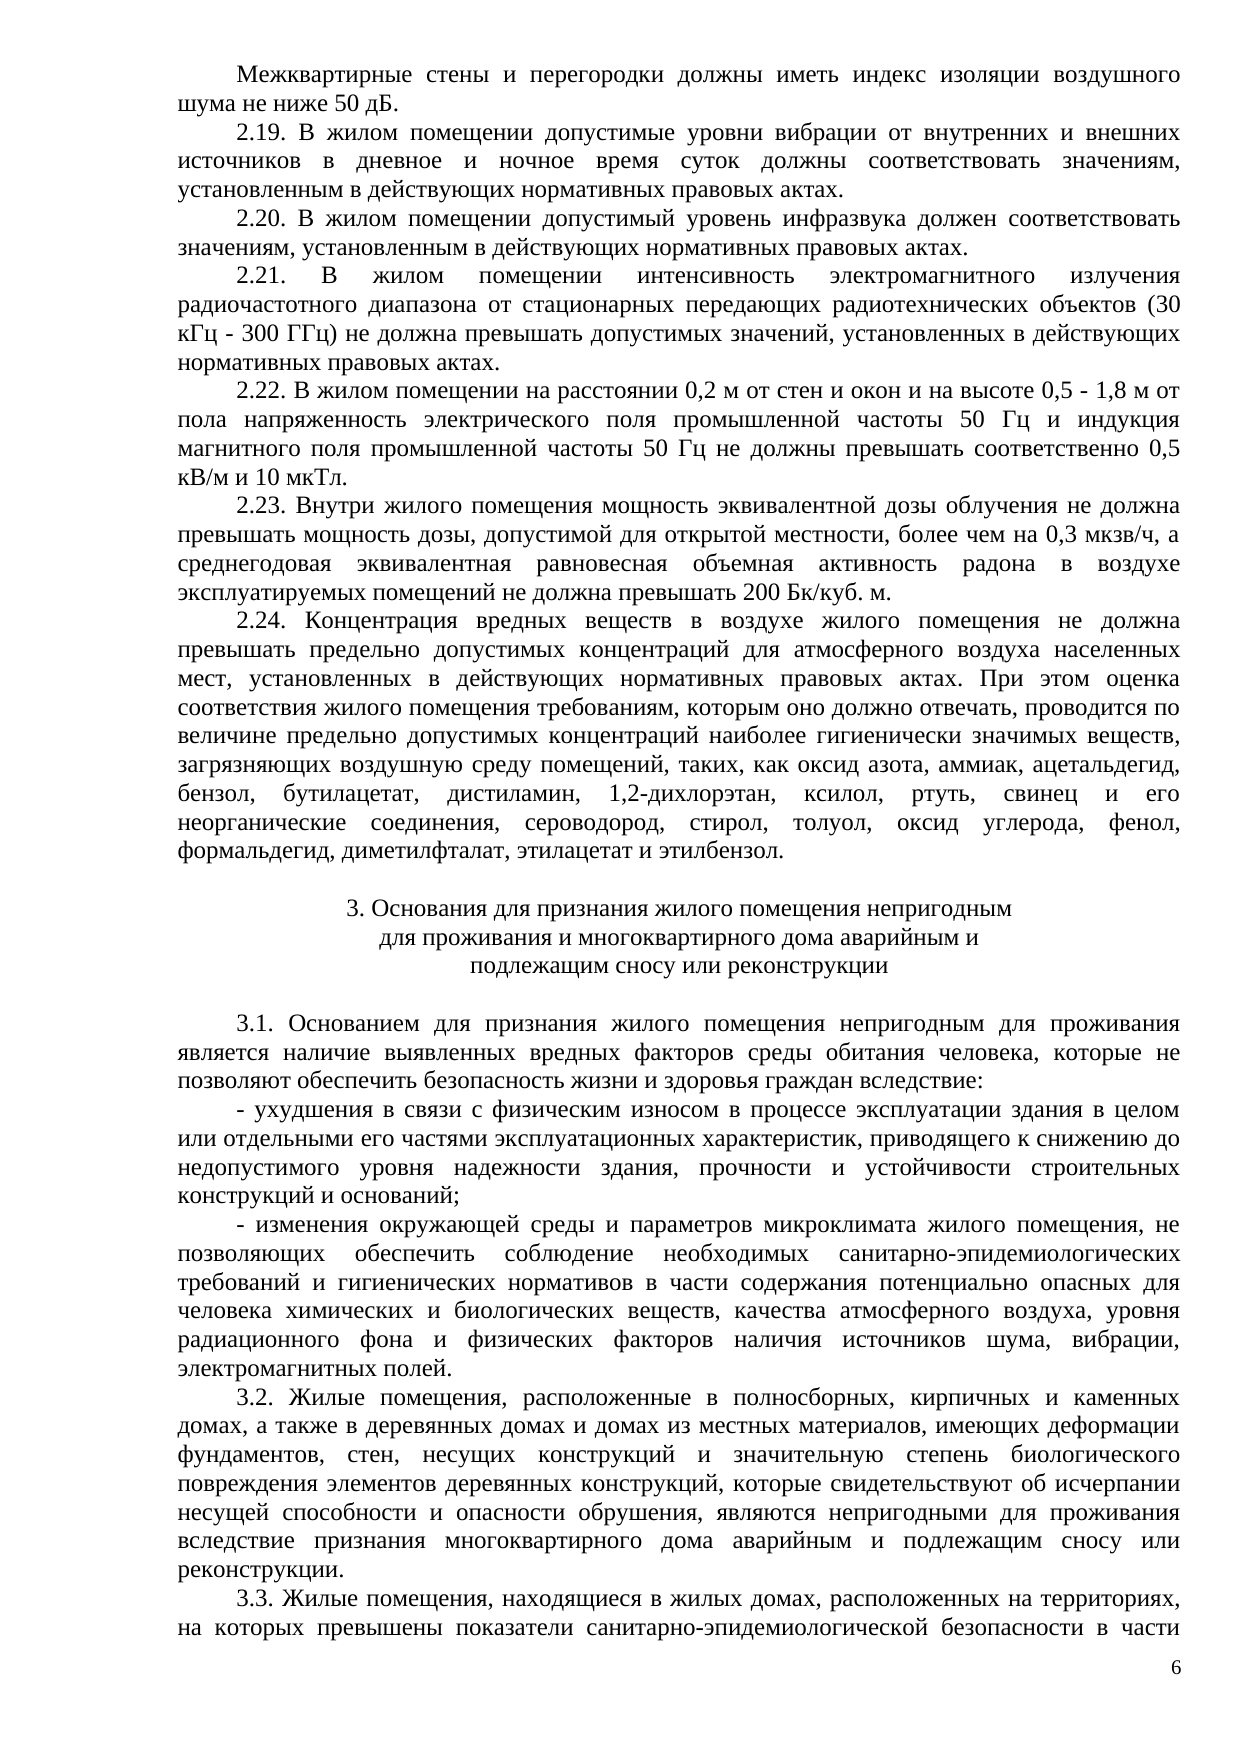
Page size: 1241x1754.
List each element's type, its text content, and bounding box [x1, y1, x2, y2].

text - изменения окружающей среды и параметров микроклимата жилого помещения, не позволяющих обеспечить соблюдение необходимых санитарно-эпидемиологических требований и гигиенических нормативов в части содержания потенциально опасных для человека химических и биологических веществ, качества атмосферного воздуха, уровня радиационного фона и физических факторов наличия источников шума, вибрации, электромагнитных полей. [177, 1209, 1181, 1382]
text 3. Основания для признания жилого помещения непригодным [177, 893, 1181, 922]
text - ухудшения в связи с физическим износом в процессе эксплуатации здания в целом или отдельными его частями эксплуатационных характеристик, приводящего к снижению до недопустимого уровня надежности здания, прочности и устойчивости строительных конструкций и оснований; [177, 1094, 1181, 1209]
text 3.1. Основанием для признания жилого помещения непригодным для проживания является наличие выявленных вредных факторов среды обитания человека, которые не позволяют обеспечить безопасность жизни и здоровья граждан вследствие: [177, 1008, 1181, 1094]
text 2.20. В жилом помещении допустимый уровень инфразвука должен соответствовать значениям, установленным в действующих нормативных правовых актах. [177, 203, 1181, 260]
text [177, 1583, 1181, 1640]
text 2.21. В жилом помещении интенсивность электромагнитного излучения радиочастотного диапазона от стационарных передающих радиотехнических объектов (30 кГц - 300 ГГц) не должна превышать допустимых значений, установленных в действующих нормативных правовых актах. [177, 260, 1181, 375]
text 3.2. Жилые помещения, расположенные в полносборных, кирпичных и каменных домах, а также в деревянных домах и домах из местных материалов, имеющих деформации фундаментов, стен, несущих конструкций и значительную степень биологического повреждения элементов деревянных конструкций, которые свидетельствуют об исчерпании несущей способности и опасности обрушения, являются непригодными для проживания вследствие признания многоквартирного дома аварийным и подлежащим сносу или реконструкции. [177, 1382, 1181, 1583]
text для проживания и многоквартирного дома аварийным и [177, 922, 1181, 950]
text 2.23. Внутри жилого помещения мощность эквивалентной дозы облучения не должна превышать мощность дозы, допустимой для открытой местности, более чем на 0,3 мкзв/ч, а среднегодовая эквивалентная равновесная объемная активность радона в воздухе эксплуатируемых помещений не должна превышать 200 Бк/куб. м. [177, 490, 1181, 605]
text 2.22. В жилом помещении на расстоянии 0,2 м от стен и окон и на высоте 0,5 - 1,8 м от пола напряженность электрического поля промышленной частоты 50 Гц и индукция магнитного поля промышленной частоты 50 Гц не должны превышать соответственно 0,5 кВ/м и 10 мкТл. [177, 375, 1181, 490]
text 2.19. В жилом помещении допустимые уровни вибрации от внутренних и внешних источников в дневное и ночное время суток должны соответствовать значениям, установленным в действующих нормативных правовых актах. [177, 117, 1181, 203]
text Межквартирные стены и перегородки должны иметь индекс изоляции воздушного шума не ниже 50 дБ. [177, 59, 1181, 117]
text подлежащим сносу или реконструкции [177, 950, 1181, 979]
text 2.24. Концентрация вредных веществ в воздухе жилого помещения не должна превышать предельно допустимых концентраций для атмосферного воздуха населенных мест, установленных в действующих нормативных правовых актах. При этом оценка соответствия жилого помещения требованиям, которым оно должно отвечать, проводится по величине предельно допустимых концентраций наиболее гигиенически значимых веществ, загрязняющих воздушную среду помещений, таких, как оксид азота, аммиак, ацетальдегид, бензол, бутилацетат, дистиламин, 1,2-дихлорэтан, ксилол, ртуть, свинец и его неорганические соединения, сероводород, стирол, толуол, оксид углерода, фенол, формальдегид, диметилфталат, этилацетат и этилбензол. [177, 605, 1181, 864]
